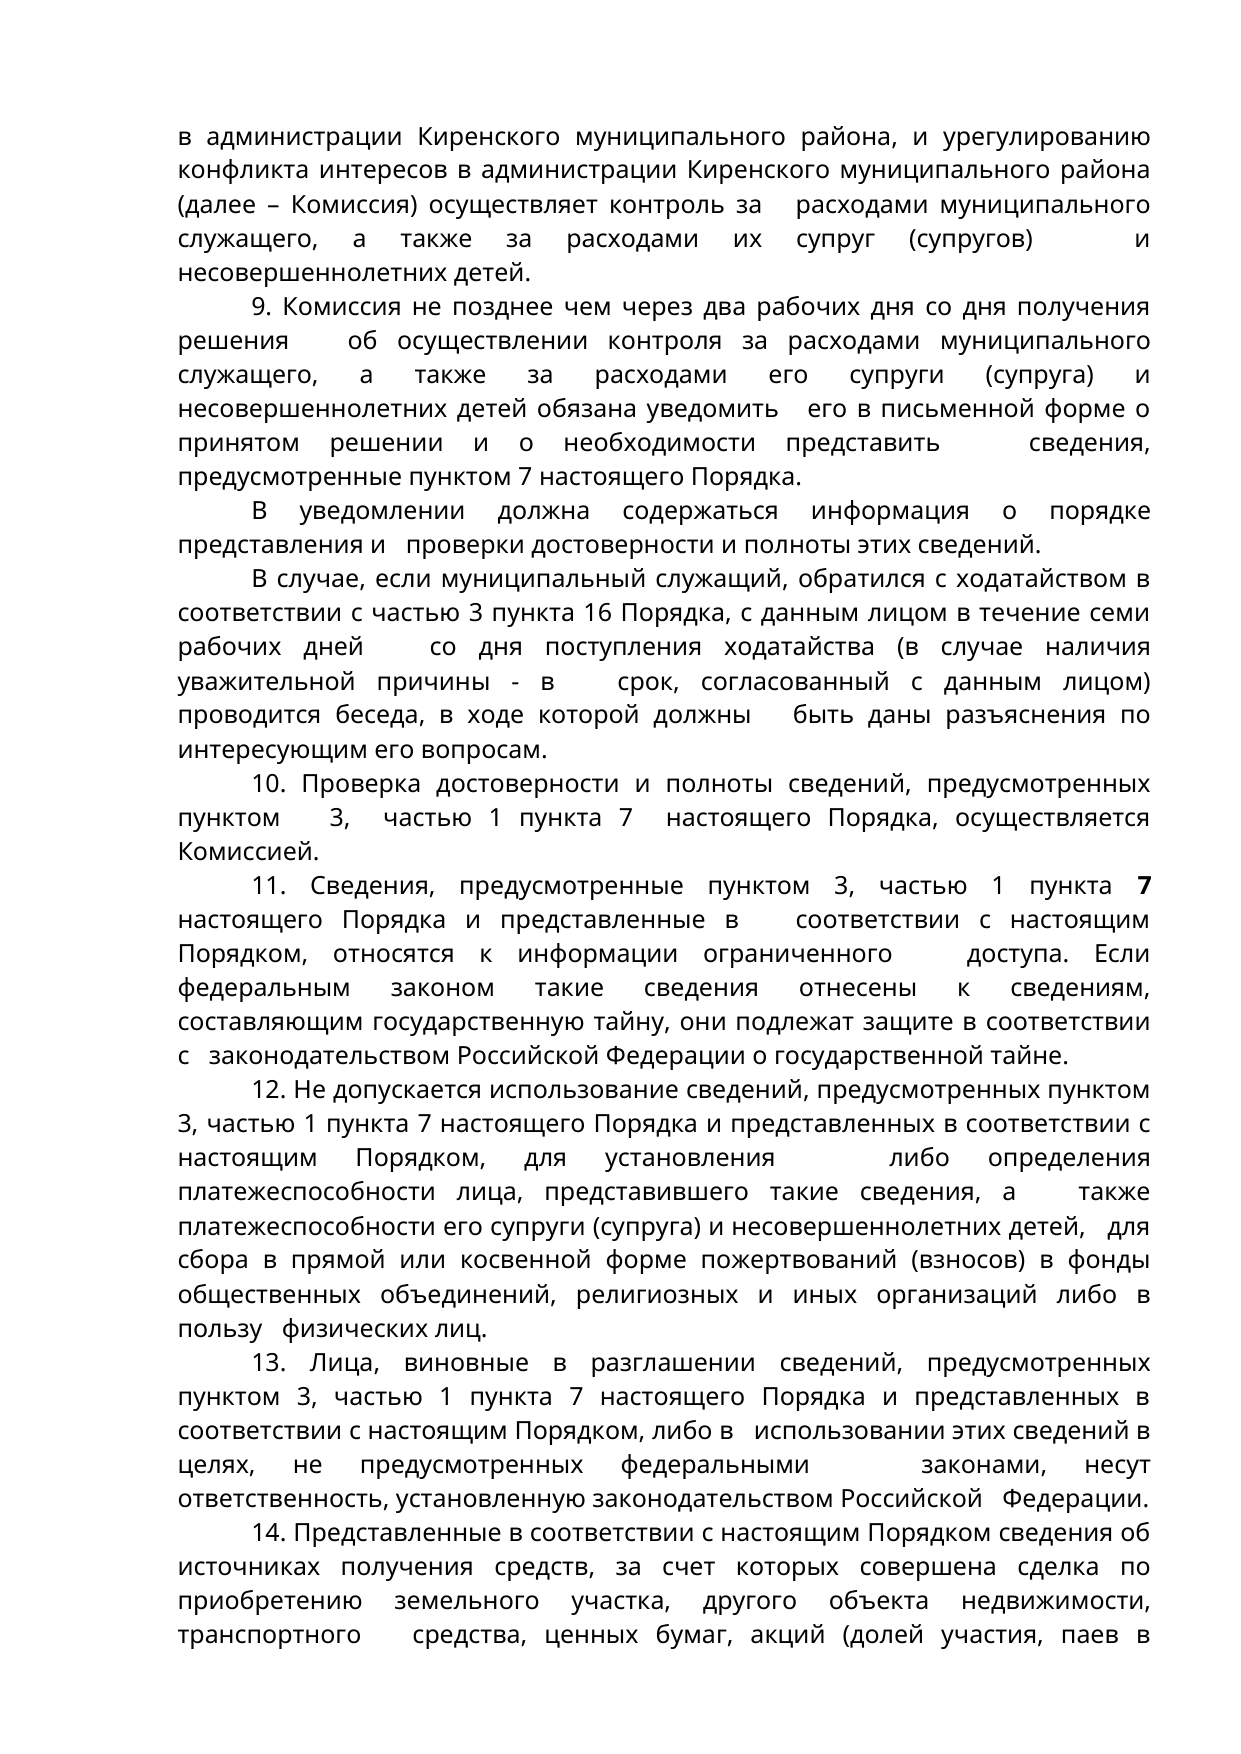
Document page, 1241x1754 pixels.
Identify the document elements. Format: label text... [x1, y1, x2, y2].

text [177, 1515, 1152, 1651]
text 9. Комиссия не позднее чем через два рабочих дня со дня получения решения об осуществлении контроля за расходами муниципального служащего, а также за расходами его супруги (супруга) и несовершеннолетних детей обязана уведомить его в письменной форме о принятом решении и о необходимости представить сведения, предусмотренные пунктом 7 настоящего Порядка. [177, 288, 1152, 493]
text В случае, если муниципальный служащий, обратился с ходатайством в соответствии с частью 3 пункта 16 Порядка, с данным лицом в течение семи рабочих дней со дня поступления ходатайства (в случае наличия уважительной причины - в срок, согласованный с данным лицом) проводится беседа, в ходе которой должны быть даны разъяснения по интересующим его вопросам. [177, 561, 1152, 765]
text 12. Не допускается использование сведений, предусмотренных пунктом 3, частью 1 пункта 7 настоящего Порядка и представленных в соответствии с настоящим Порядком, для установления либо определения платежеспособности лица, представившего такие сведения, а также платежеспособности его супруги (супруга) и несовершеннолетних детей, для сбора в прямой или косвенной форме пожертвований (взносов) в фонды общественных объединений, религиозных и иных организаций либо в пользу физических лиц. [177, 1072, 1152, 1344]
text 10. Проверка достоверности и полноты сведений, предусмотренных пунктом 3, частью 1 пункта 7 настоящего Порядка, осуществляется Комиссией. [177, 765, 1152, 867]
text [177, 118, 1152, 288]
text 11. Сведения, предусмотренные пунктом 3, частью 1 пункта 7 настоящего Порядка и представленные в соответствии с настоящим Порядком, относятся к информации ограниченного доступа. Если федеральным законом такие сведения отнесены к сведениям, составляющим государственную тайну, они подлежат защите в соответствии с законодательством Российской Федерации о государственной тайне. [177, 867, 1152, 1072]
text В уведомлении должна содержаться информация о порядке представления и проверки достоверности и полноты этих сведений. [177, 493, 1152, 561]
text 13. Лица, виновные в разглашении сведений, предусмотренных пунктом 3, частью 1 пункта 7 настоящего Порядка и представленных в соответствии с настоящим Порядком, либо в использовании этих сведений в целях, не предусмотренных федеральными законами, несут ответственность, установленную законодательством Российской Федерации. [177, 1344, 1152, 1515]
